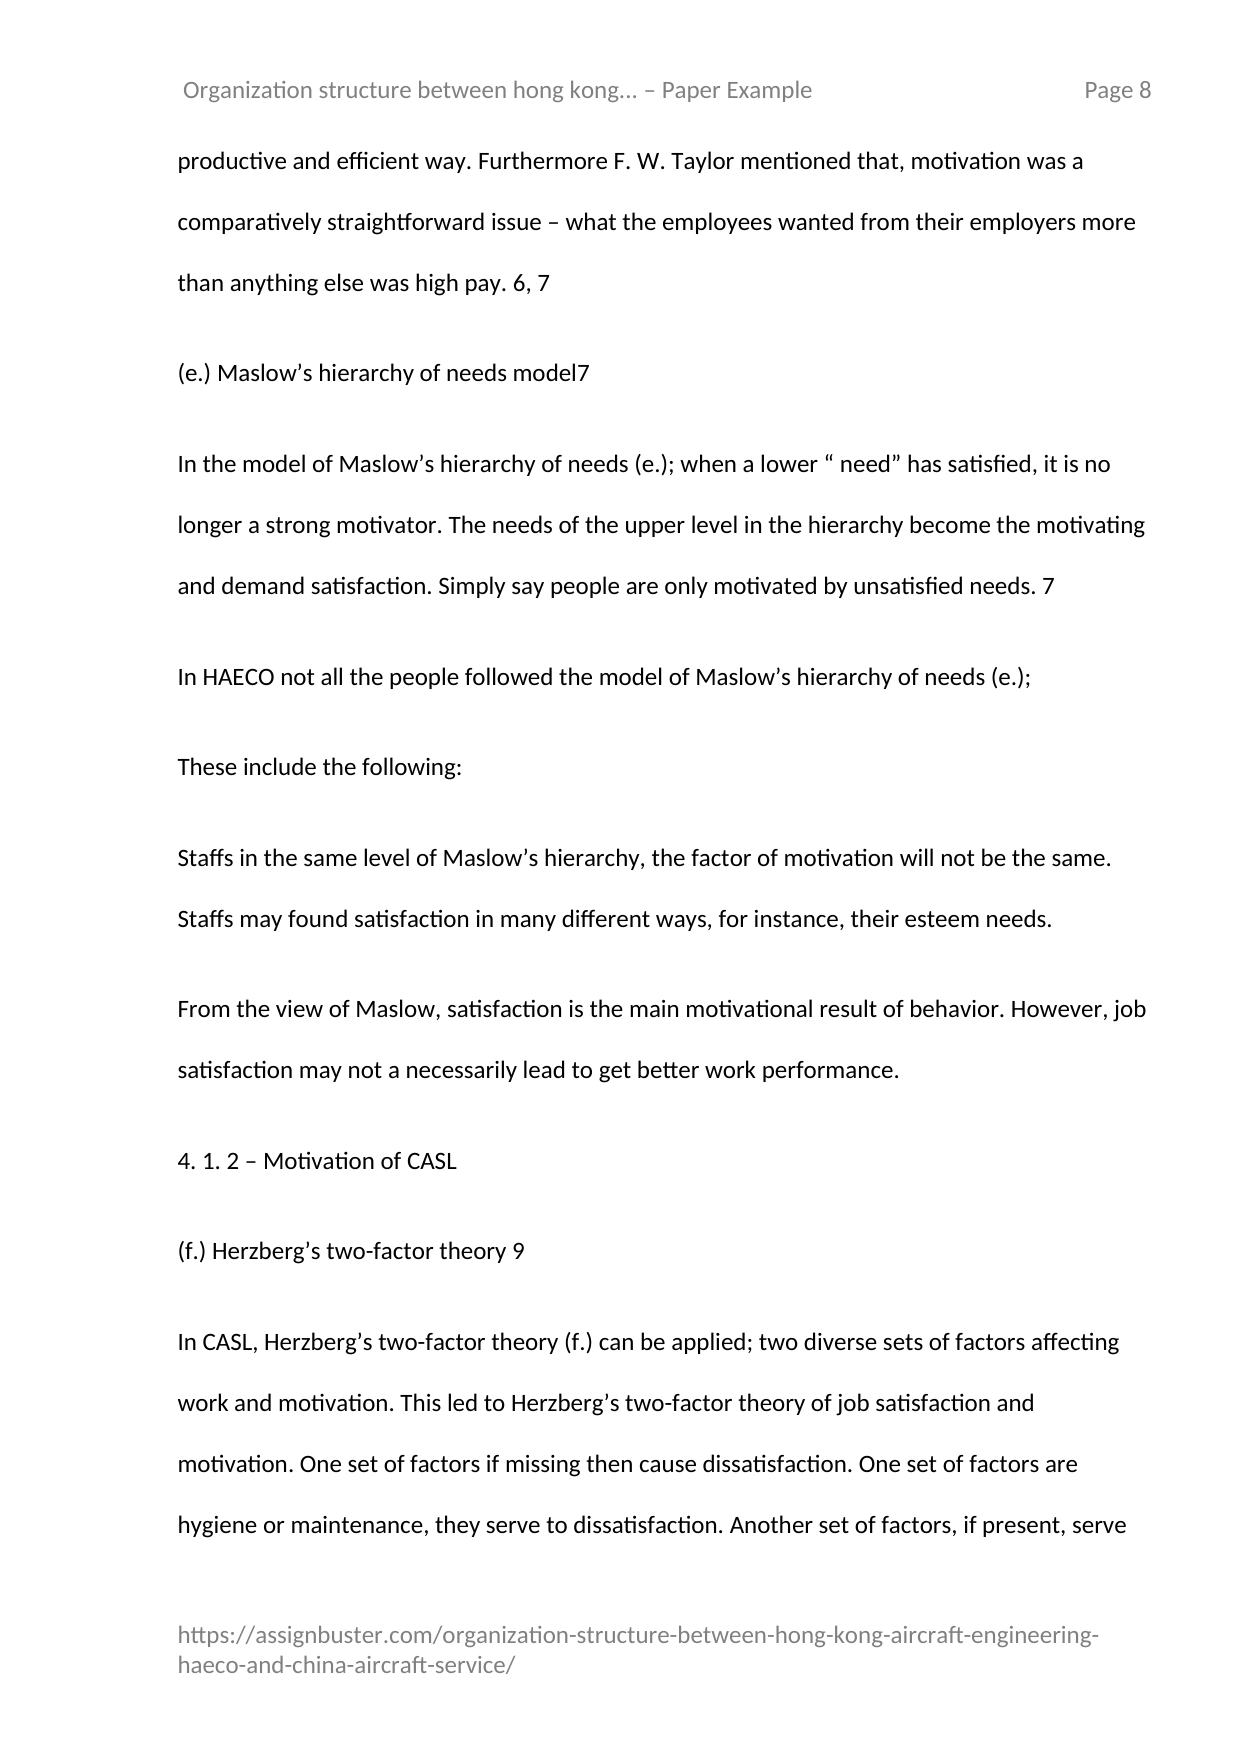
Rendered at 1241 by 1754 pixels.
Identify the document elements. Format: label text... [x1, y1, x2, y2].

text 4. 1. 2 – Motivation of CASL [177, 1145, 1152, 1175]
text Staffs in the same level of Maslow’s hierarchy, the factor of motivation will not be the same. Staffs may found satisfaction in many different ways, for instance, their esteem needs. [177, 842, 1152, 933]
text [177, 145, 1152, 298]
text In the model of Maslow’s hierarchy of needs (e.); when a lower “ need” has satisfied, it is no longer a strong motivator. The needs of the upper level in the hierarchy become the motivating and demand satisfaction. Simply say people are only motivated by unsatisfied needs. 7 [177, 448, 1152, 601]
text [177, 1326, 1152, 1539]
text From the view of Maslow, satisfaction is the main motivational result of behavior. However, job satisfaction may not a necessarily lead to get better work performance. [177, 993, 1152, 1085]
text (f.) Herzberg’s two-factor theory 9 [177, 1235, 1152, 1266]
text (e.) Maslow’s hierarchy of needs model7 [177, 358, 1152, 388]
text In HAECO not all the people followed the model of Maslow’s hierarchy of needs (e.); [177, 661, 1152, 691]
text These include the following: [177, 751, 1152, 782]
